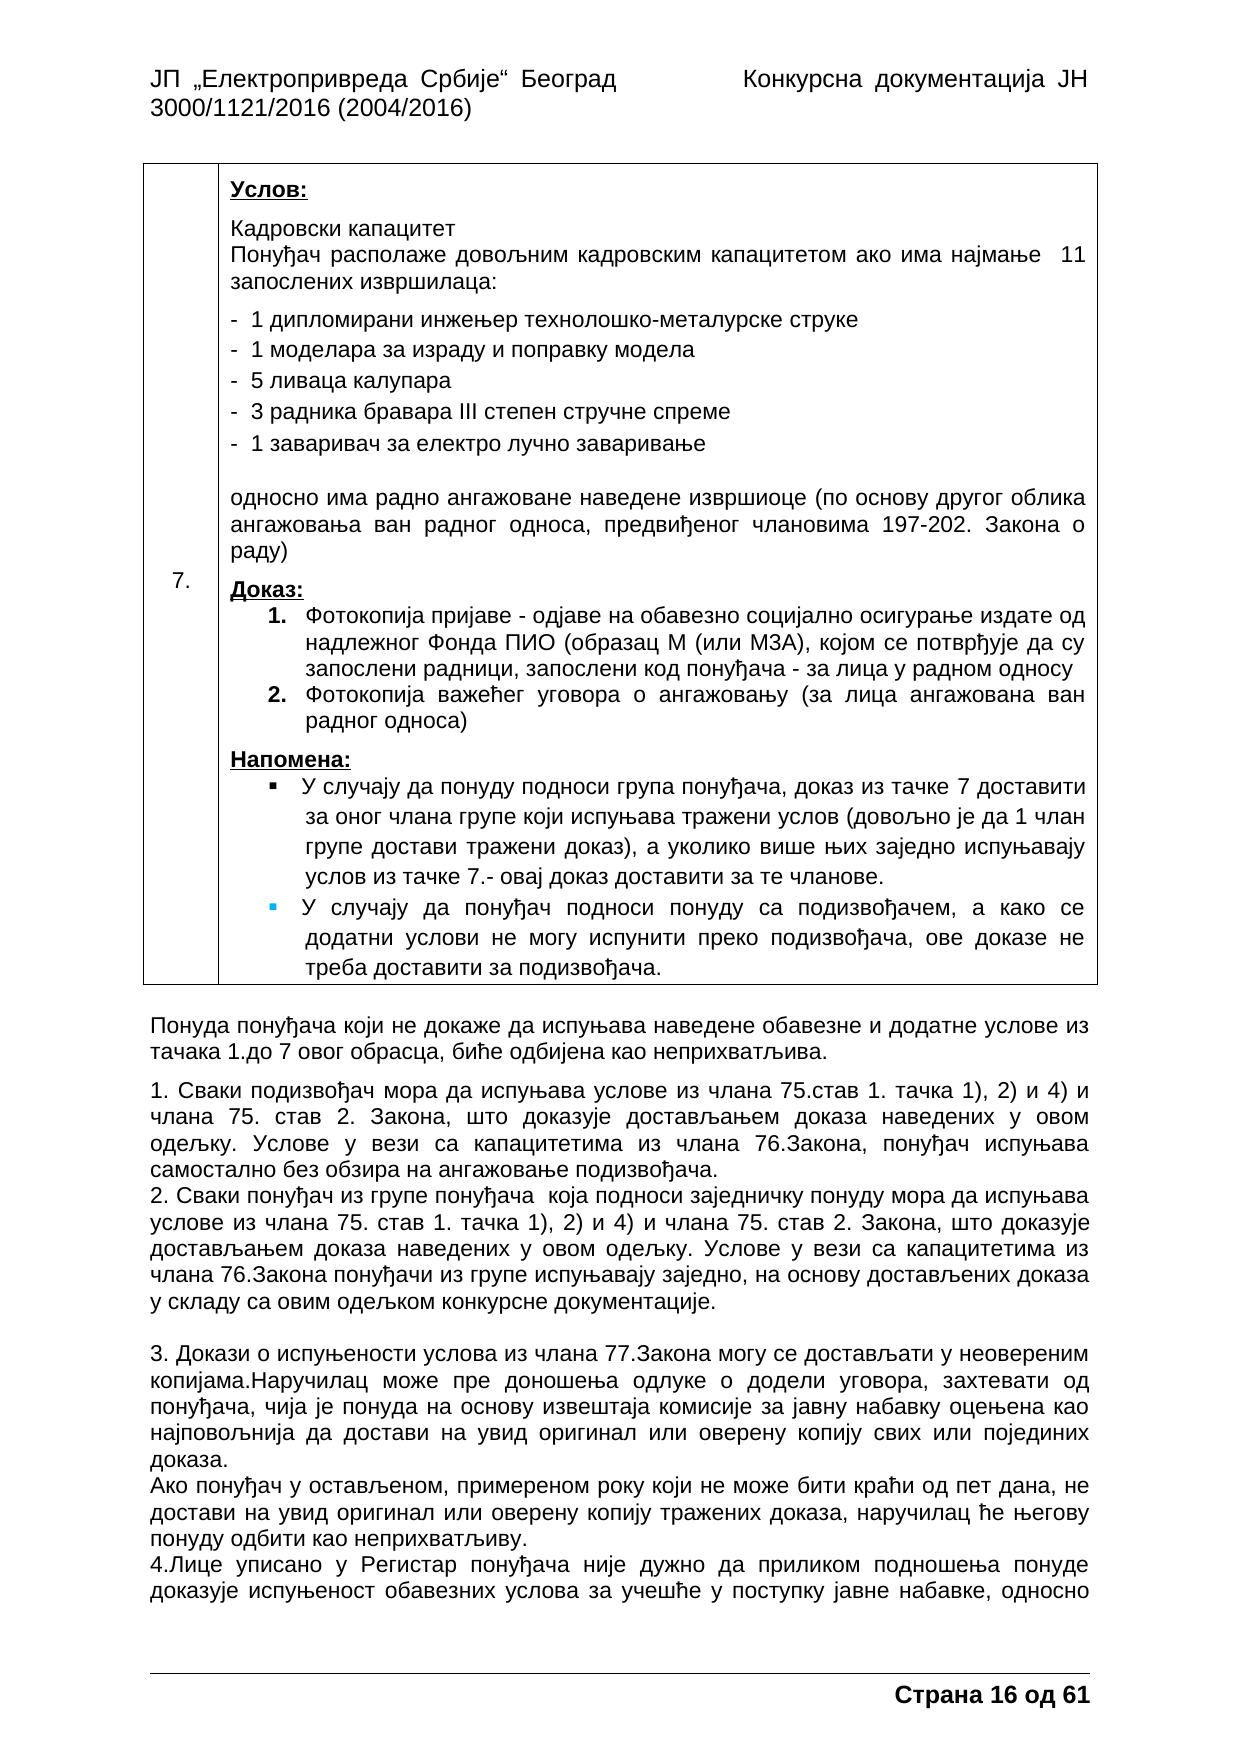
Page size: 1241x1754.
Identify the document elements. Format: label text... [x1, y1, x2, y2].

text 2. Сваки понуђач из групе понуђача која подноси заједничку понуду мора да испуњава услове из члана 75. став 1. тачка 1), 2) и 4) и члана 75. став 2. Закона, што доказује достављањем доказа наведених у овом одељку. Услове у вези са капацитетима из члана 76.Закона понуђачи из групе испуњавају заједно, на основу достављених доказа у складу са овим одељком конкурсне документације. [150, 1182, 1090, 1314]
table_cell Услов: Кадровски капацитет Понуђач располаже довољним кадровским капацитетом ако има најмање 11 запослених извршилаца: - 1 дипломирани инжењер технолошко-металурске струке - 1 моделара за израду и поправку модела - 5 ливаца калупара - 3 радника бравара III степен стручне спреме - 1 заваривач за електро лучно заваривање односно има радно ангажоване наведене извршиоце (по основу другог облика ангажовања ван радног односа, предвиђеног члановима 197-202. Закона о раду) Доказ: Фотокопија пријаве - одјаве на обавезно социјално осигурање издате од надлежног Фонда ПИО (образац М (или М3А), којом се потврђује да су запослени радници, запослени код понуђача - за лица у радном односу Фотокопија важећег уговора о ангажовању (за лица ангажована ван радног односа) Напомена: У случају да понуду подноси група понуђача, доказ из тачке 7 доставити за оног члана групе који испуњава тражени услов (довољно је да 1 члан групе достави тражени доказ), а уколико више њих заједно испуњавају услов из тачке 7.- овај доказ доставити за те чланове. У случају да понуђач подноси понуду са подизвођачем, а како се додатни услови не могу испунити преко подизвођача, ове доказе не треба доставити за подизвођача. [219, 164, 1097, 984]
text Понуда понуђача који не докаже да испуњава наведене обавезне и додатне услове из тачака 1.до 7 овог обрасца, биће одбијена као неприхватљива. [150, 1012, 1090, 1064]
text 1. Сваки подизвођач мора да испуњава услове из члана 75.став 1. тачка 1), 2) и 4) и члана 75. став 2. Закона, што доказује достављањем доказа наведених у овом одељку. Услове у вези са капацитетима из члана 76.Закона, понуђач испуњава самостално без обзира на ангажовање подизвођача. [150, 1077, 1090, 1182]
table_cell 7. [144, 164, 218, 984]
text Ако понуђач у остављеном, примереном року који не може бити краћи од пет дана, не достави на увид оригинал или оверену копију тражених доказа, наручилац ће његову понуду одбити као неприхватљиву. [150, 1472, 1090, 1551]
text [150, 1551, 1090, 1604]
text 3. Докази о испуњености услова из члана 77.Закона могу се достављати у неовереним копијама.Наручилац може пре доношења одлуке о додели уговора, захтевати од понуђача, чија је понуда на основу извештаја комисије за јавну набавку оцењена као најповољнија да достави на увид оригинал или оверену копију свих или појединих доказа. [150, 1340, 1090, 1472]
